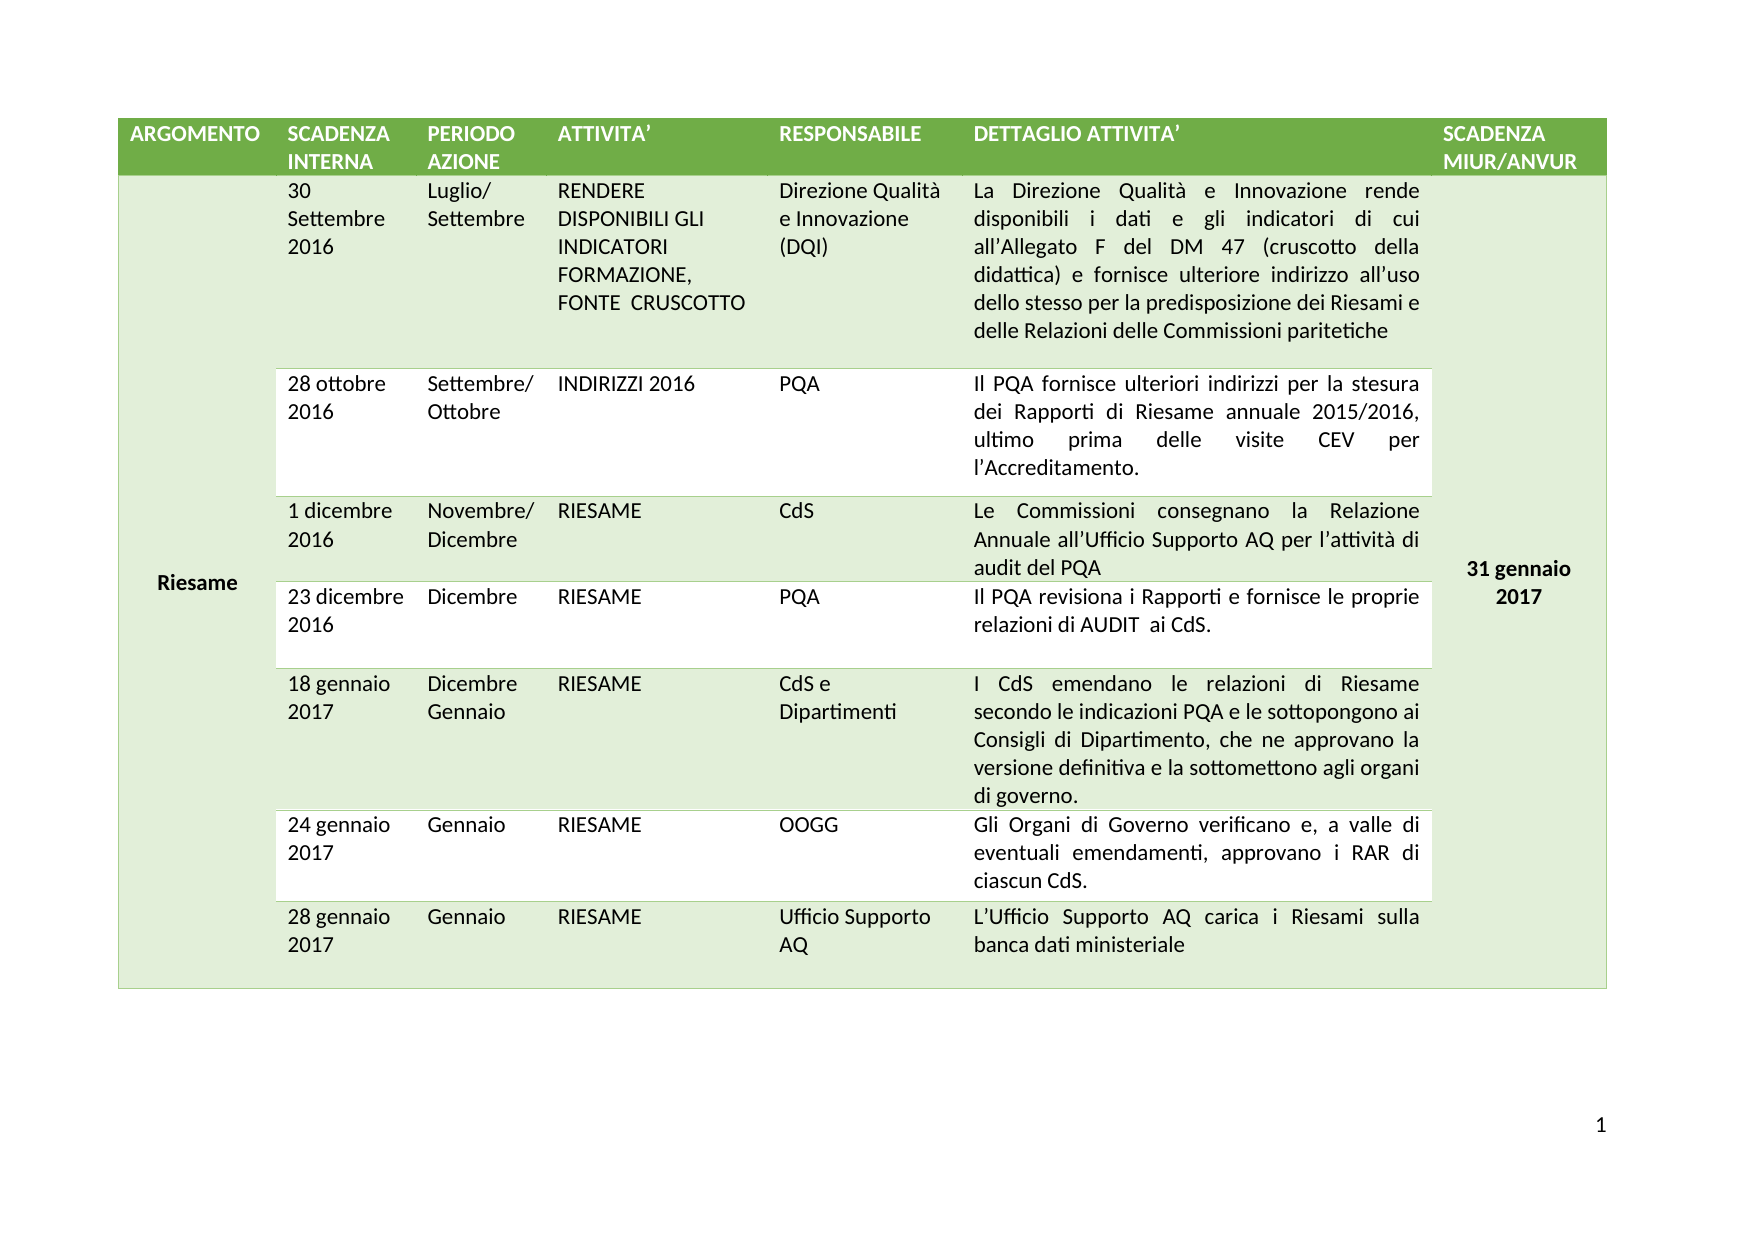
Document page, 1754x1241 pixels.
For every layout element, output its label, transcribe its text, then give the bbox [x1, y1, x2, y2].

table_cell L’Ufficio Supporto AQ carica i Riesami sulla banca dati ministeriale [962, 902, 1432, 988]
table_cell 24 gennaio 2017 [276, 811, 416, 901]
table_cell 30 Settembre 2016 [276, 176, 416, 368]
table_cell RIESAME [546, 497, 768, 581]
table_cell OOGG [768, 811, 962, 901]
table_cell Dicembre Gennaio [416, 669, 546, 809]
table_cell Gennaio [416, 811, 546, 901]
table_cell 28 gennaio 2017 [276, 902, 416, 988]
table_header RESPONSABILE [768, 119, 962, 175]
table_cell 1 dicembre 2016 [276, 497, 416, 581]
table_cell Luglio/ Settembre [416, 176, 546, 368]
table_cell 28 ottobre 2016 [276, 369, 416, 496]
table_cell Ufficio Supporto AQ [768, 902, 962, 988]
table_cell PQA [768, 582, 962, 668]
table_cell Le Commissioni consegnano la Relazione Annuale all’Ufficio Supporto AQ per l’attività di audit del PQA [962, 497, 1432, 581]
table_cell 23 dicembre 2016 [276, 582, 416, 668]
table_cell Direzione Qualità e Innovazione (DQI) [768, 176, 962, 368]
table_cell Novembre/Dicembre [416, 497, 546, 581]
table_cell RIESAME [546, 669, 768, 809]
table_cell RIESAME [546, 902, 768, 988]
table_header SCADENZA MIUR/ANVUR [1432, 119, 1606, 175]
table_header PERIODO AZIONE [417, 119, 546, 175]
table_cell Gennaio [416, 902, 546, 988]
table_cell INDIRIZZI 2016 [546, 369, 768, 496]
table_cell I CdS emendano le relazioni di Riesame secondo le indicazioni PQA e le sottopongono ai Consigli di Dipartimento, che ne approvano la versione definitiva e la sottomettono agli organi di governo. [962, 669, 1432, 809]
table_header SCADENZA INTERNA [277, 119, 416, 175]
table_header ATTIVITA’ [547, 119, 767, 175]
table_cell Il PQA revisiona i Rapporti e fornisce le proprie relazioni di AUDIT ai CdS. [962, 582, 1432, 668]
table_cell RIESAME [546, 582, 768, 668]
table_header ARGOMENTO [119, 119, 276, 175]
table_cell Settembre/Ottobre [416, 369, 546, 496]
table_cell La Direzione Qualità e Innovazione rende disponibili i dati e gli indicatori di cui all’Allegato F del DM 47 (cruscotto della didattica) e fornisce ulteriore indirizzo all’uso dello stesso per la predisposizione dei Riesami e delle Relazioni delle Commissioni paritetiche [962, 176, 1432, 368]
table_cell 31 gennaio 2017 [1432, 176, 1606, 988]
table_cell Gli Organi di Governo verificano e, a valle di eventuali emendamenti, approvano i RAR di ciascun CdS. [962, 811, 1432, 901]
table_cell Il PQA fornisce ulteriori indirizzi per la stesura dei Rapporti di Riesame annuale 2015/2016, ultimo prima delle visite CEV per l’Accreditamento. [962, 369, 1432, 496]
table_cell Dicembre [416, 582, 546, 668]
table_cell RENDERE DISPONIBILI GLI INDICATORI FORMAZIONE, FONTE CRUSCOTTO [546, 176, 768, 368]
table_cell PQA [768, 369, 962, 496]
table_cell 18 gennaio 2017 [276, 669, 416, 809]
table_cell CdS e Dipartimenti [768, 669, 962, 809]
table_header DETTAGLIO ATTIVITA’ [963, 119, 1431, 175]
table_cell CdS [768, 497, 962, 581]
table_cell Riesame [119, 176, 276, 988]
table_cell RIESAME [546, 811, 768, 901]
